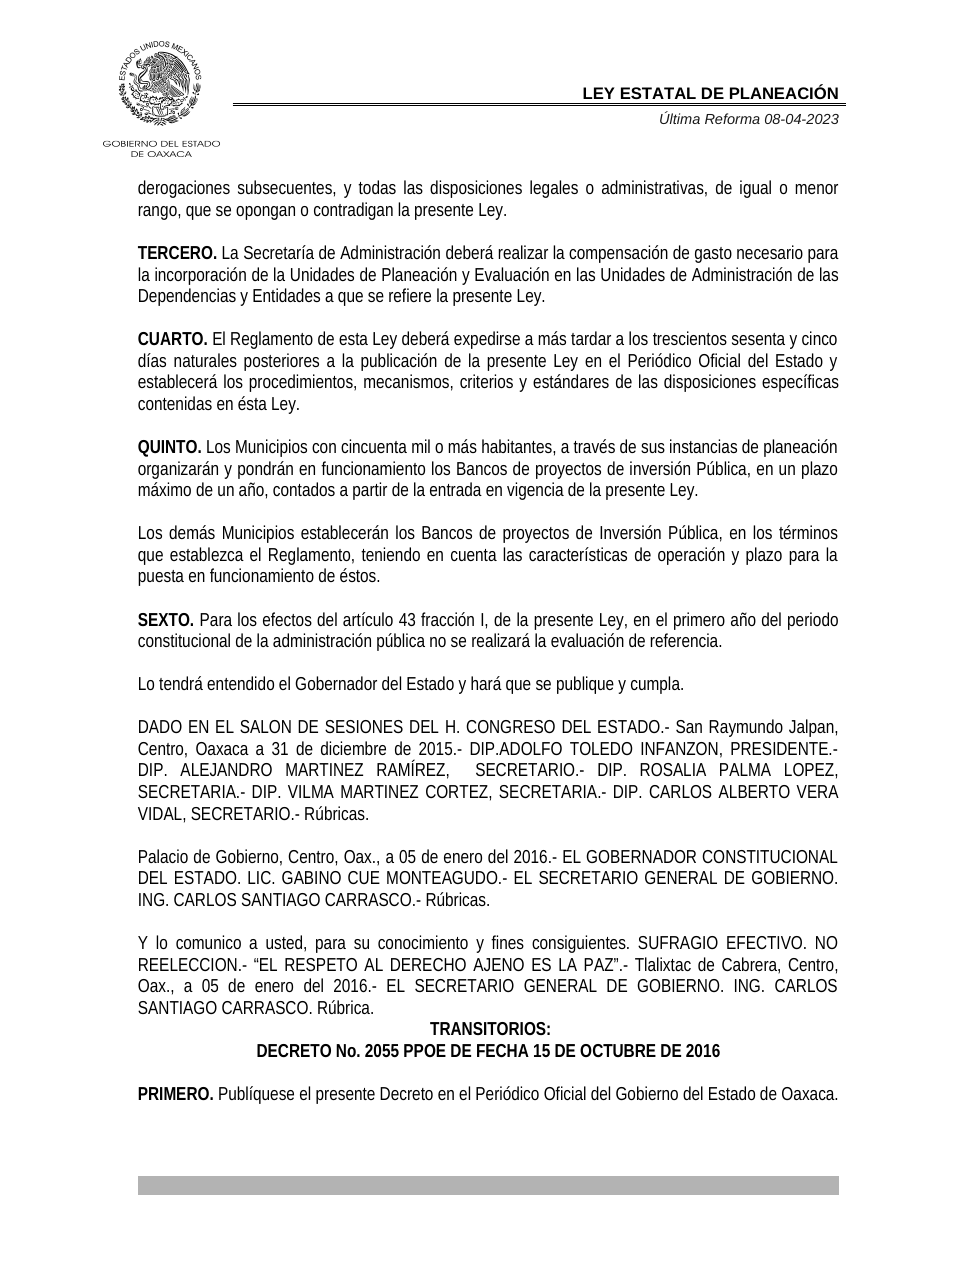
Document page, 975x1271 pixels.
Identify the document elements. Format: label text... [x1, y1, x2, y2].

text QUINTO. Los Municipios con cincuenta mil o más habitantes, a través de sus instancias de planeación organizarán y pondrán en funcionamiento los Bancos de proyectos de inversión Pública, en un plazo máximo de un año, contados a partir de la entrada en vigencia de la presente Ley. [138, 436, 839, 501]
text Palacio de Gobierno, Centro, Oax., a 05 de enero del 2016.- EL GOBERNADOR CONSTITUCIONAL DEL ESTADO. LIC. GABINO CUE MONTEAGUDO.- EL SECRETARIO GENERAL DE GOBIERNO. ING. CARLOS SANTIAGO CARRASCO.- Rúbricas. [138, 846, 839, 910]
text Los demás Municipios establecerán los Bancos de proyectos de Inversión Pública, en los términos que establezca el Reglamento, teniendo en cuenta las características de operación y plazo para la puesta en funcionamiento de éstos. [138, 522, 839, 587]
text DADO EN EL SALON DE SESIONES DEL H. CONGRESO DEL ESTADO.- San Raymundo Jalpan, Centro, Oaxaca a 31 de diciembre de 2015.- DIP.ADOLFO TOLEDO INFANZON, PRESIDENTE.- DIP. ALEJANDRO MARTINEZ RAMÍREZ, SECRETARIO.- DIP. ROSALIA PALMA LOPEZ, SECRETARIA.- DIP. VILMA MARTINEZ CORTEZ, SECRETARIA.- DIP. CARLOS ALBERTO VERA VIDAL, SECRETARIO.- Rúbricas. [138, 716, 839, 824]
text Y lo comunico a usted, para su conocimiento y fines consiguientes. SUFRAGIO EFECTIVO. NO REELECCION.- “EL RESPETO AL DERECHO AJENO ES LA PAZ”.- Tlalixtac de Cabrera, Centro, Oax., a 05 de enero del 2016.- EL SECRETARIO GENERAL DE GOBIERNO. ING. CARLOS SANTIAGO CARRASCO. Rúbrica. [138, 932, 839, 1018]
text CUARTO. El Reglamento de esta Ley deberá expedirse a más tardar a los trescientos sesenta y cinco días naturales posteriores a la publicación de la presente Ley en el Periódico Oficial del Estado y establecerá los procedimientos, mecanismos, criterios y estándares de las disposiciones específicas contenidas en ésta Ley. [138, 328, 839, 414]
subtitle DECRETO No. 2055 PPOE DE FECHA 15 DE OCTUBRE DE 2016 [138, 1040, 839, 1061]
text TERCERO. La Secretaría de Administración deberá realizar la compensación de gasto necesario para la incorporación de la Unidades de Planeación y Evaluación en las Unidades de Administración de las Dependencias y Entidades a que se refiere la presente Ley. [138, 242, 839, 307]
text Lo tendrá entendido el Gobernador del Estado y hará que se publique y cumpla. [138, 673, 839, 695]
text SEXTO. Para los efectos del artículo 43 fracción I, de la presente Ley, en el primero año del periodo constitucional de la administración pública no se realizará la evaluación de referencia. [138, 608, 839, 652]
text PRIMERO. Publíquese el presente Decreto en el Periódico Oficial del Gobierno del Estado de Oaxaca. [138, 1083, 839, 1104]
picture [100, 38, 223, 160]
text TRANSITORIOS: [138, 1018, 839, 1040]
